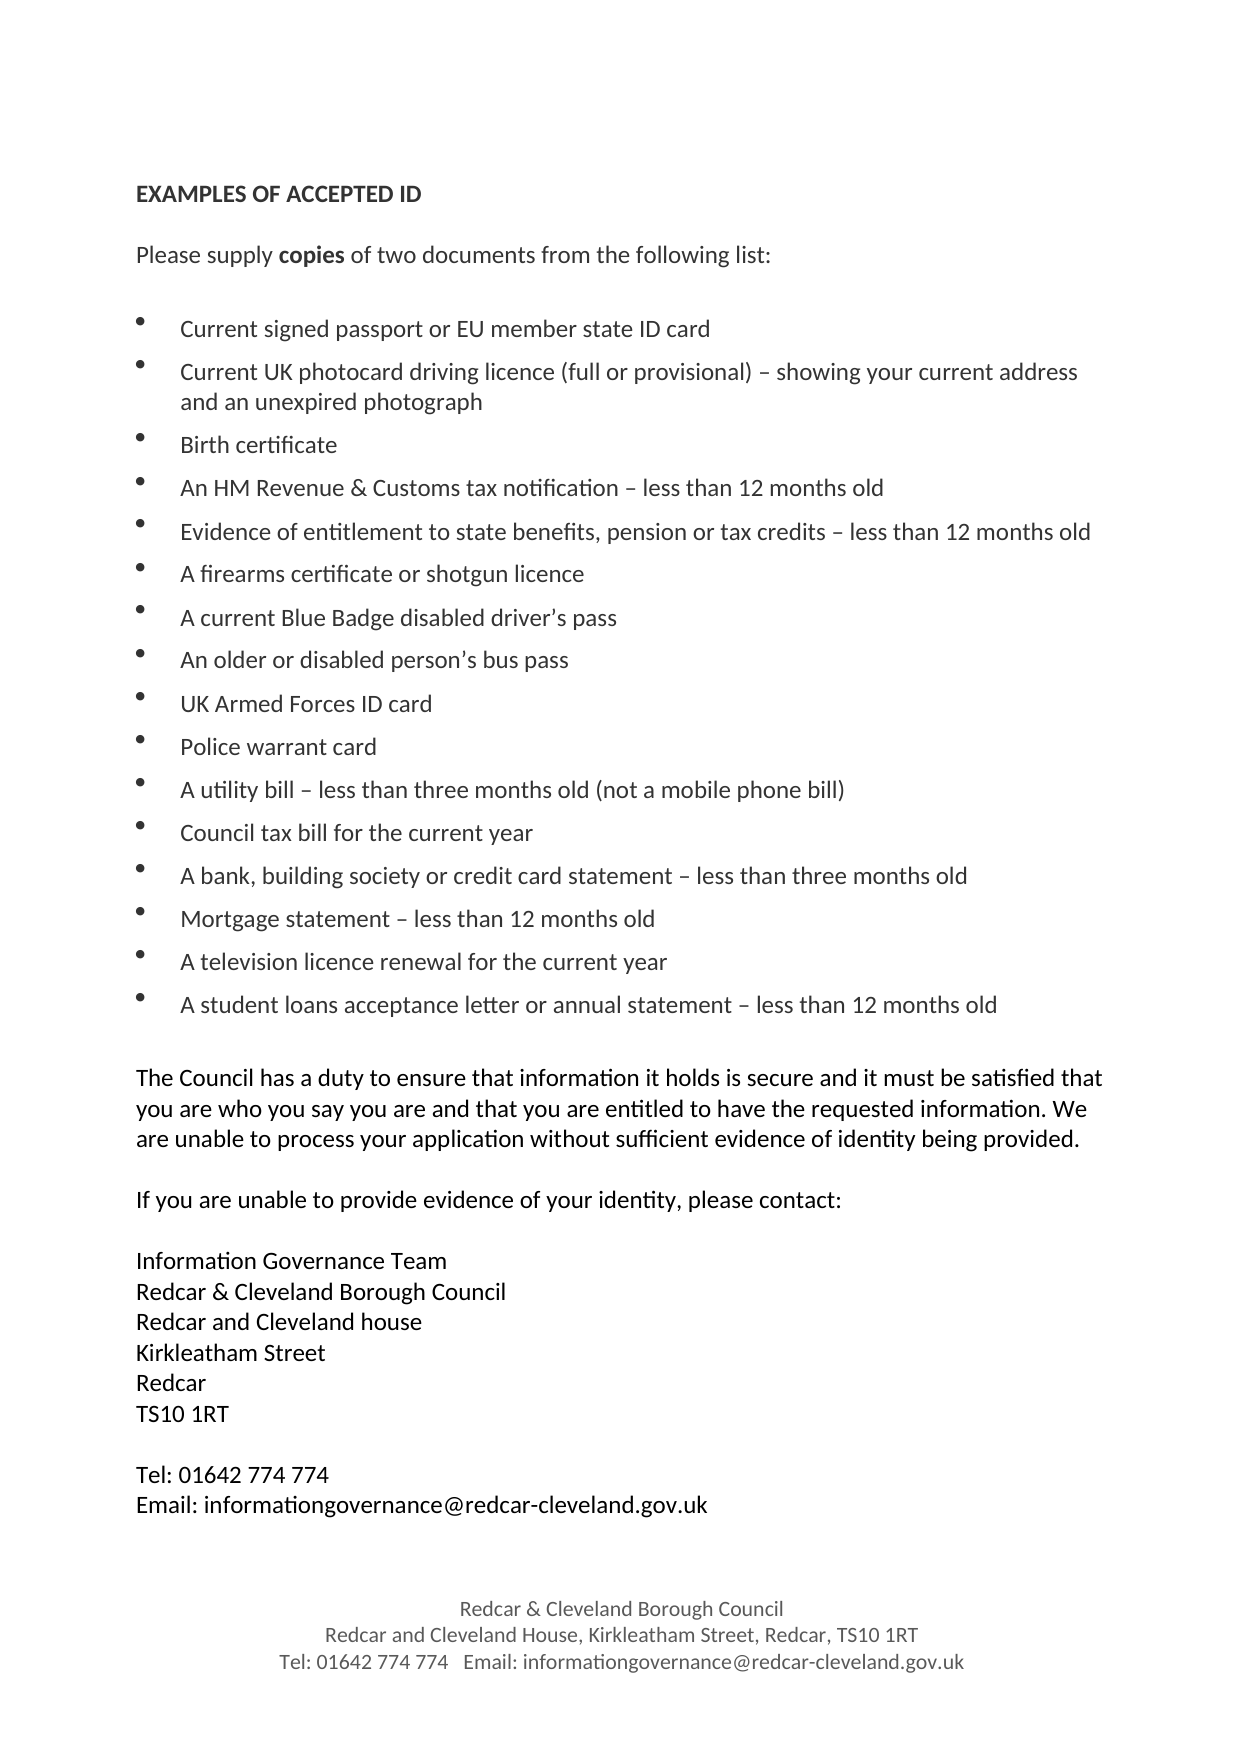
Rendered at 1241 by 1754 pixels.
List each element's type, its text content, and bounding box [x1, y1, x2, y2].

text TS10 1RT [136, 1398, 1107, 1429]
list A utility bill – less than three months old (not a mobile phone bill) [136, 774, 1107, 804]
text Email: informationgovernance@redcar-cleveland.gov.uk [136, 1490, 1107, 1520]
list An older or disabled person’s bus pass [136, 645, 1107, 675]
list Mortgage statement – less than 12 months old [136, 903, 1107, 933]
text Examples of accepted ID [136, 178, 1107, 209]
list A current Blue Badge disabled driver’s pass [136, 602, 1107, 632]
list A firearms certificate or shotgun licence [136, 559, 1107, 589]
text Kirkleatham Street [136, 1337, 1107, 1368]
text Redcar & Cleveland Borough Council [136, 1276, 1107, 1307]
list Birth certificate [136, 429, 1107, 460]
list A bank, building society or credit card statement – less than three months old [136, 860, 1107, 890]
list Police warrant card [136, 731, 1107, 761]
list A television licence renewal for the current year [136, 946, 1107, 976]
list Current UK photocard driving licence (full or provisional) – showing your current address and an unexpired photograph [136, 356, 1107, 417]
list Council tax bill for the current year [136, 817, 1107, 847]
text Information Governance Team [136, 1246, 1107, 1276]
text The Council has a duty to ensure that information it holds is secure and it must be satisfied that you are who you say you are and that you are entitled to have the requested information. We are unable to process your application without sufficient evidence of identity being provided. [136, 1062, 1107, 1154]
text Please supply copies of two documents from the following list: [136, 239, 1107, 270]
text If you are unable to provide evidence of your identity, please contact: [136, 1184, 1107, 1215]
text Tel: 01642 774 774 [136, 1459, 1107, 1490]
list UK Armed Forces ID card [136, 688, 1107, 718]
text Redcar and Cleveland house [136, 1307, 1107, 1337]
list A student loans acceptance letter or annual statement – less than 12 months old [136, 989, 1107, 1019]
text Redcar [136, 1368, 1107, 1398]
list An HM Revenue & Customs tax notification – less than 12 months old [136, 473, 1107, 503]
list Current signed passport or EU member state ID card [136, 313, 1107, 343]
list Evidence of entitlement to state benefits, pension or tax credits – less than 12 months old [136, 516, 1107, 546]
